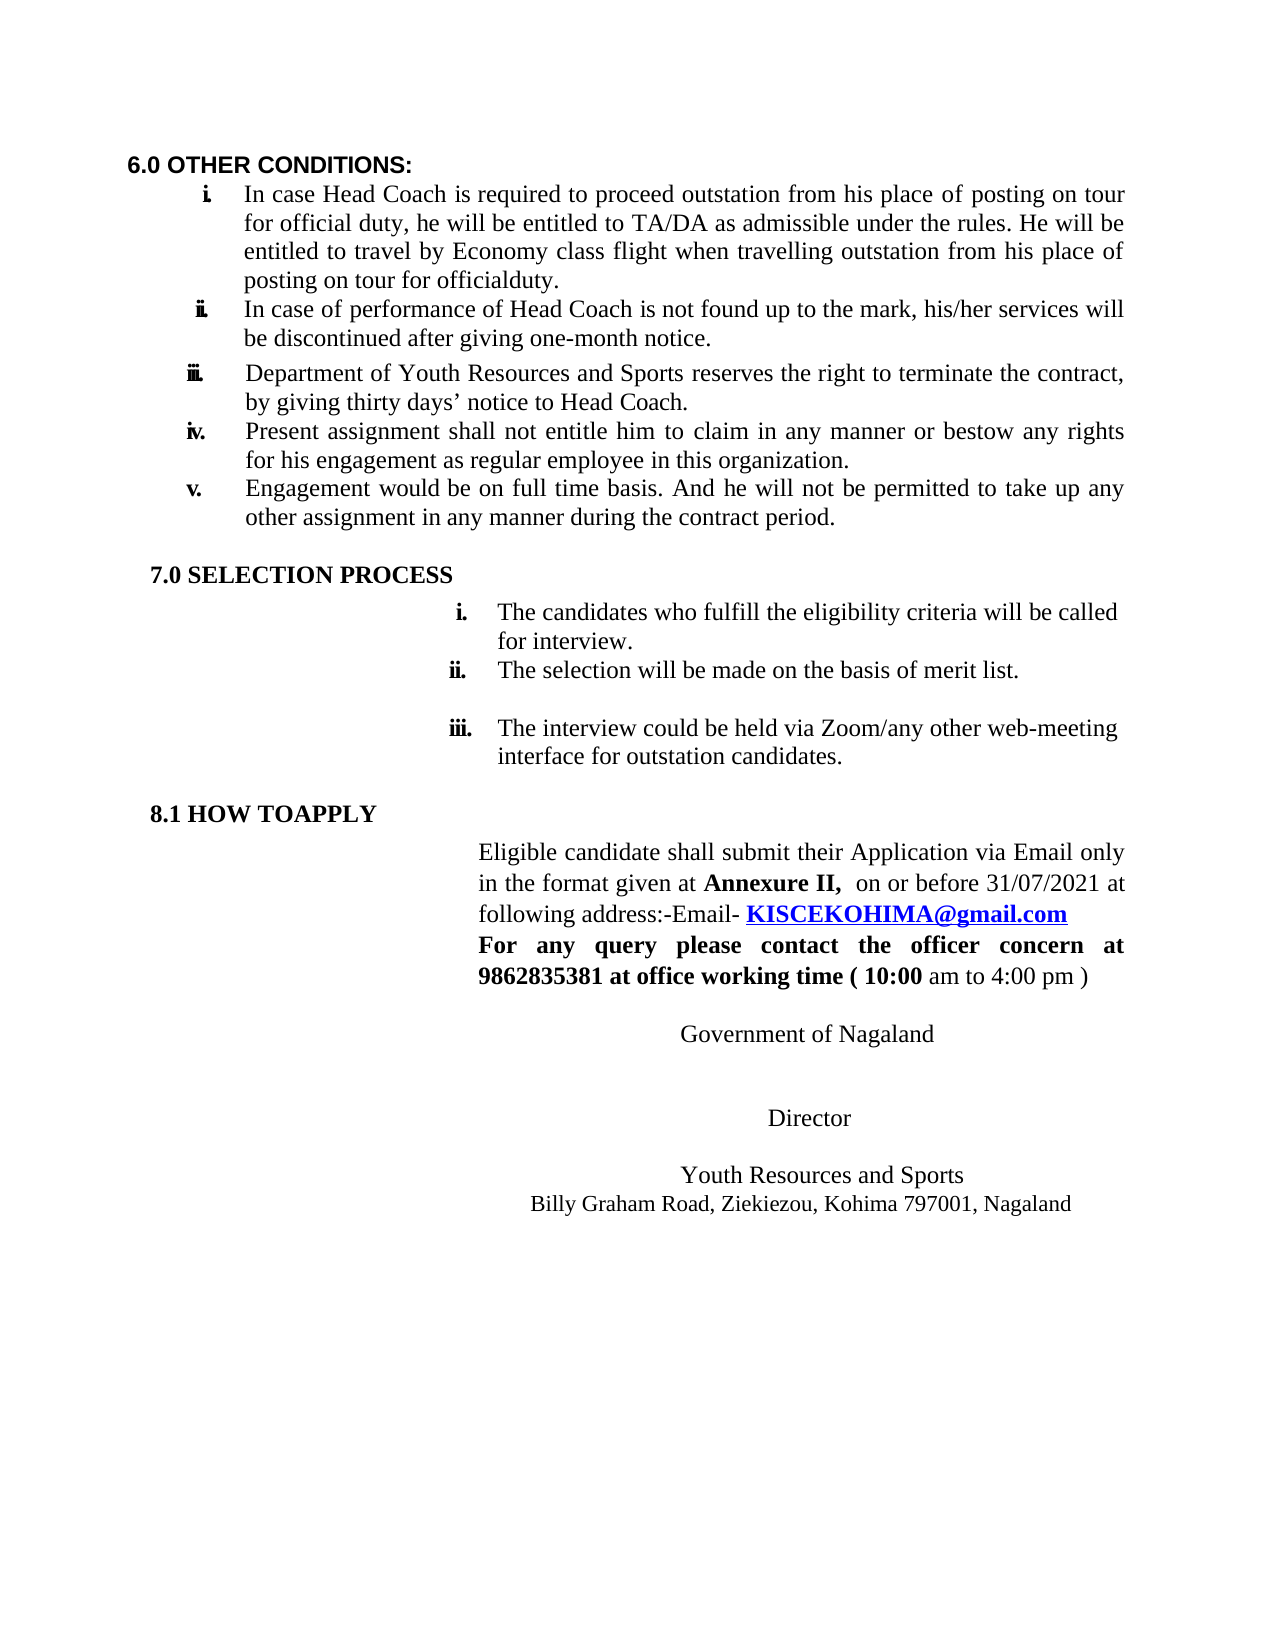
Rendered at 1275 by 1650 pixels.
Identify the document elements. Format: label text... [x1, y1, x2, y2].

list The interview could be held via Zoom/any other web-meeting interface for outstation candidates. [448, 713, 1137, 770]
list The candidates who fulfill the eligibility criteria will be called for interview. [456, 598, 1124, 654]
list Department of Youth Resources and Sports reserves the right to terminate the contract, by giving thirty days’ notice to Head Coach. [186, 359, 1125, 416]
text Billy Graham Road, Ziekiezou, Kohima 797001, Nagaland [455, 1189, 1137, 1217]
text Director [680, 1104, 1137, 1132]
text For any query please contact the officer concern at 9862835381 at office working time ( 10:00 am to 4:00 pm ) [478, 930, 1125, 989]
text Youth Resources and Sports [605, 1161, 1137, 1189]
list In case of performance of Head Coach is not found up to the mark, his/her services will be discontinued after giving one-month notice. [195, 294, 1125, 351]
subtitle HOW TOAPPLY [150, 799, 387, 828]
text Eligible candidate shall submit their Application via Email only in the format given at Annexure II, on or before 31/07/2021 at following address:-Email- KISCEKOHIMA@gmail.com [478, 837, 1125, 927]
text Government of Nagaland [680, 1020, 1137, 1048]
list The selection will be made on the basis of merit list. [448, 655, 1137, 683]
list Engagement would be on full time basis. And he will not be permitted to take up any other assignment in any manner during the contract period. [186, 473, 1125, 531]
subtitle 7.0 SELECTION PROCESS [150, 560, 454, 589]
list In case Head Coach is required to proceed outstation from his place of posting on tour for official duty, he will be entitled to TA/DA as admissible under the rules. He will be entitled to travel by Economy class flight when travelling outstation from his place of posting on tour for officialduty. [202, 179, 1125, 294]
list Present assignment shall not entitle him to claim in any manner or bestow any rights for his engagement as regular employee in this organization. [186, 416, 1125, 473]
text 6.0 OTHER CONDITIONS: [127, 151, 1137, 179]
